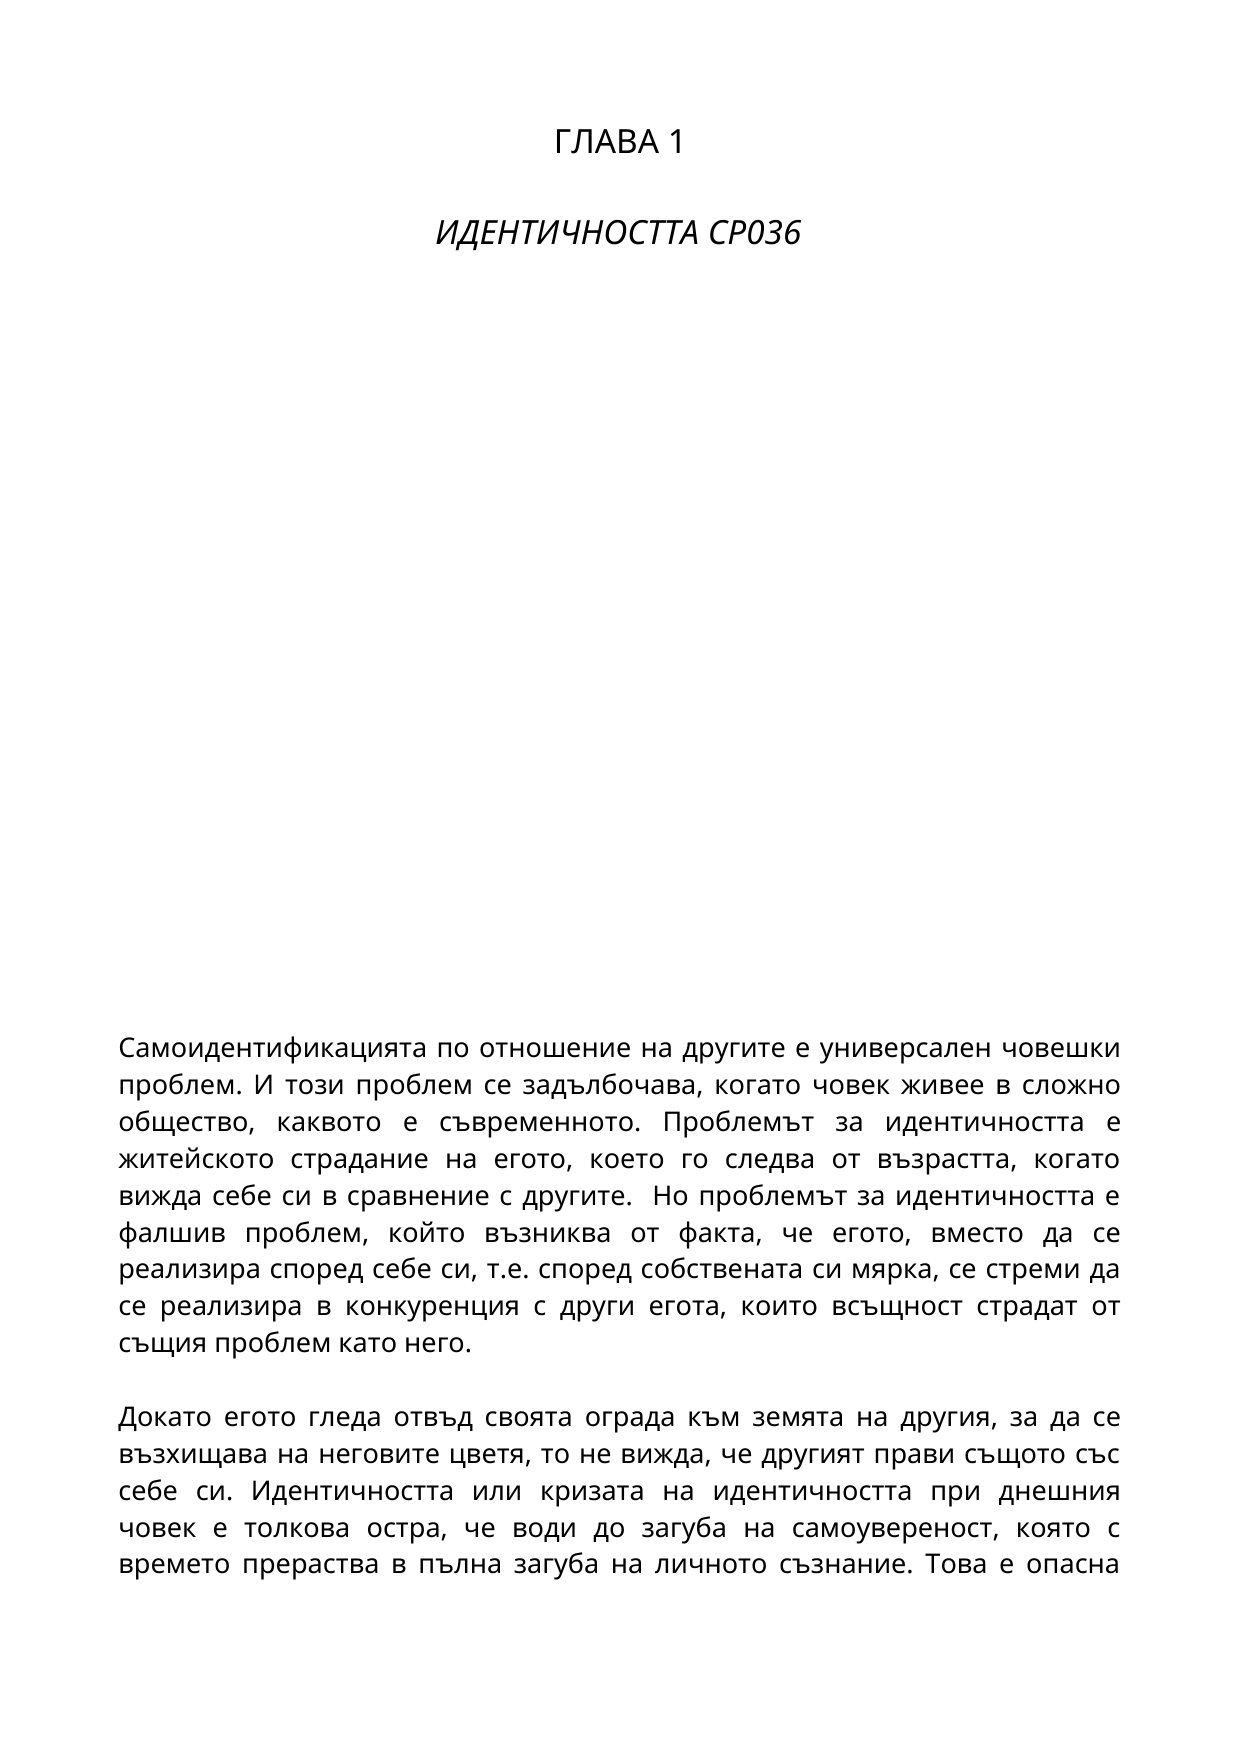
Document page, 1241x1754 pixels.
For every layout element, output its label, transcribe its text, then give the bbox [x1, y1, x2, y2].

text Самоидентификацията по отношение на другите е универсален човешки проблем. И този проблем се задълбочава, когато човек живее в сложно общество, каквото е съвременното. Проблемът за идентичността е житейското страдание на егото, което го следва от възрастта, когато вижда себе си в сравнение с другите. Но проблемът за идентичността е фалшив проблем, който възниква от факта, че егото, вместо да се реализира според себе си, т.е. според собствената си мярка, се стреми да се реализира в конкуренция с други егота, които всъщност страдат от същия проблем като него. [118, 1029, 1122, 1361]
text ГЛАВА 1 [118, 118, 1122, 163]
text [118, 1397, 1122, 1582]
text ИДЕНТИЧНОСТТА CP036 [118, 209, 1122, 254]
